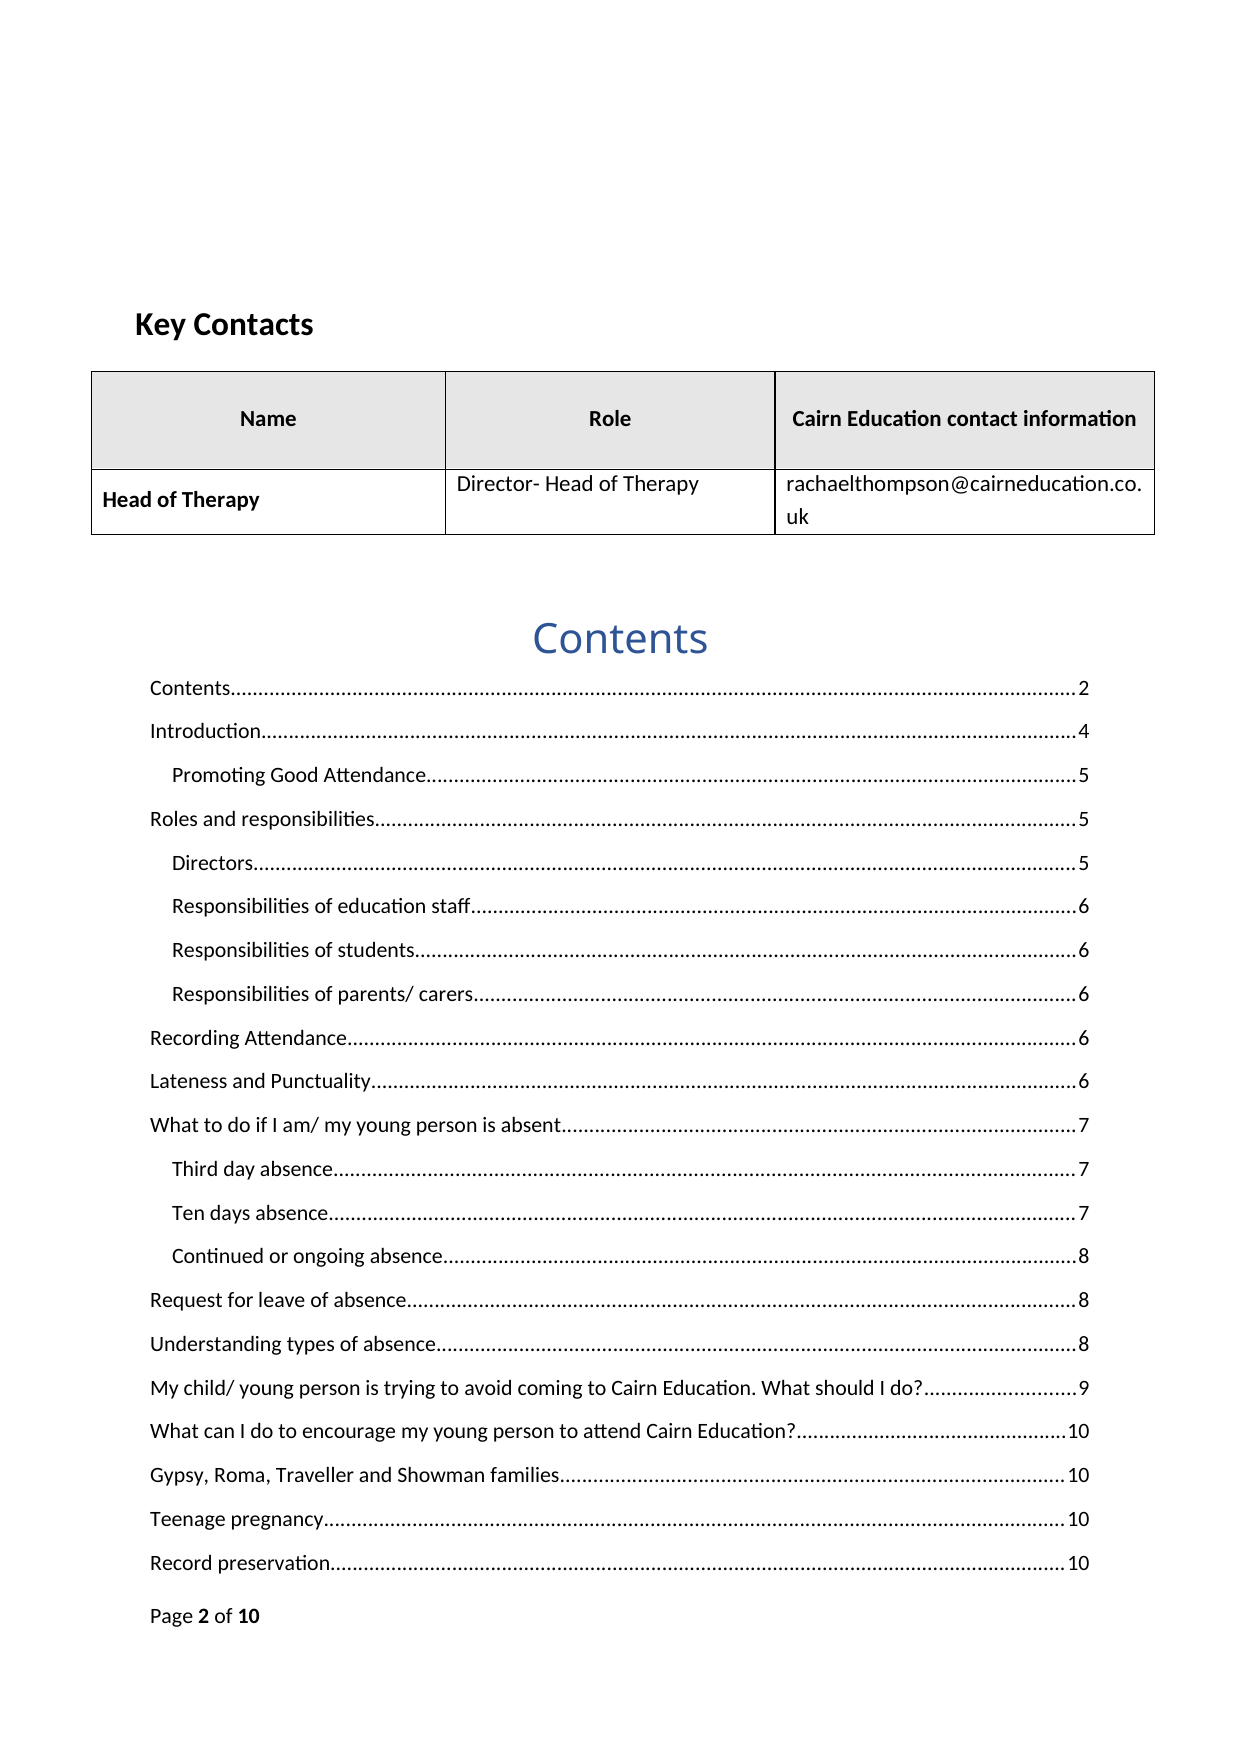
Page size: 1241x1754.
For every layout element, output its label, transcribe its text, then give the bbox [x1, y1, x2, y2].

table_cell Director- Head of Therapy [446, 470, 774, 533]
table_header Name [92, 372, 445, 468]
table_header Role [446, 372, 774, 468]
text Key Contacts [135, 302, 1090, 343]
table_header Cairn Education contact information [776, 372, 1154, 468]
table_cell Head of Therapy [92, 470, 445, 533]
table_cell rachaelthompson@cairneducation.co.uk [776, 470, 1154, 533]
